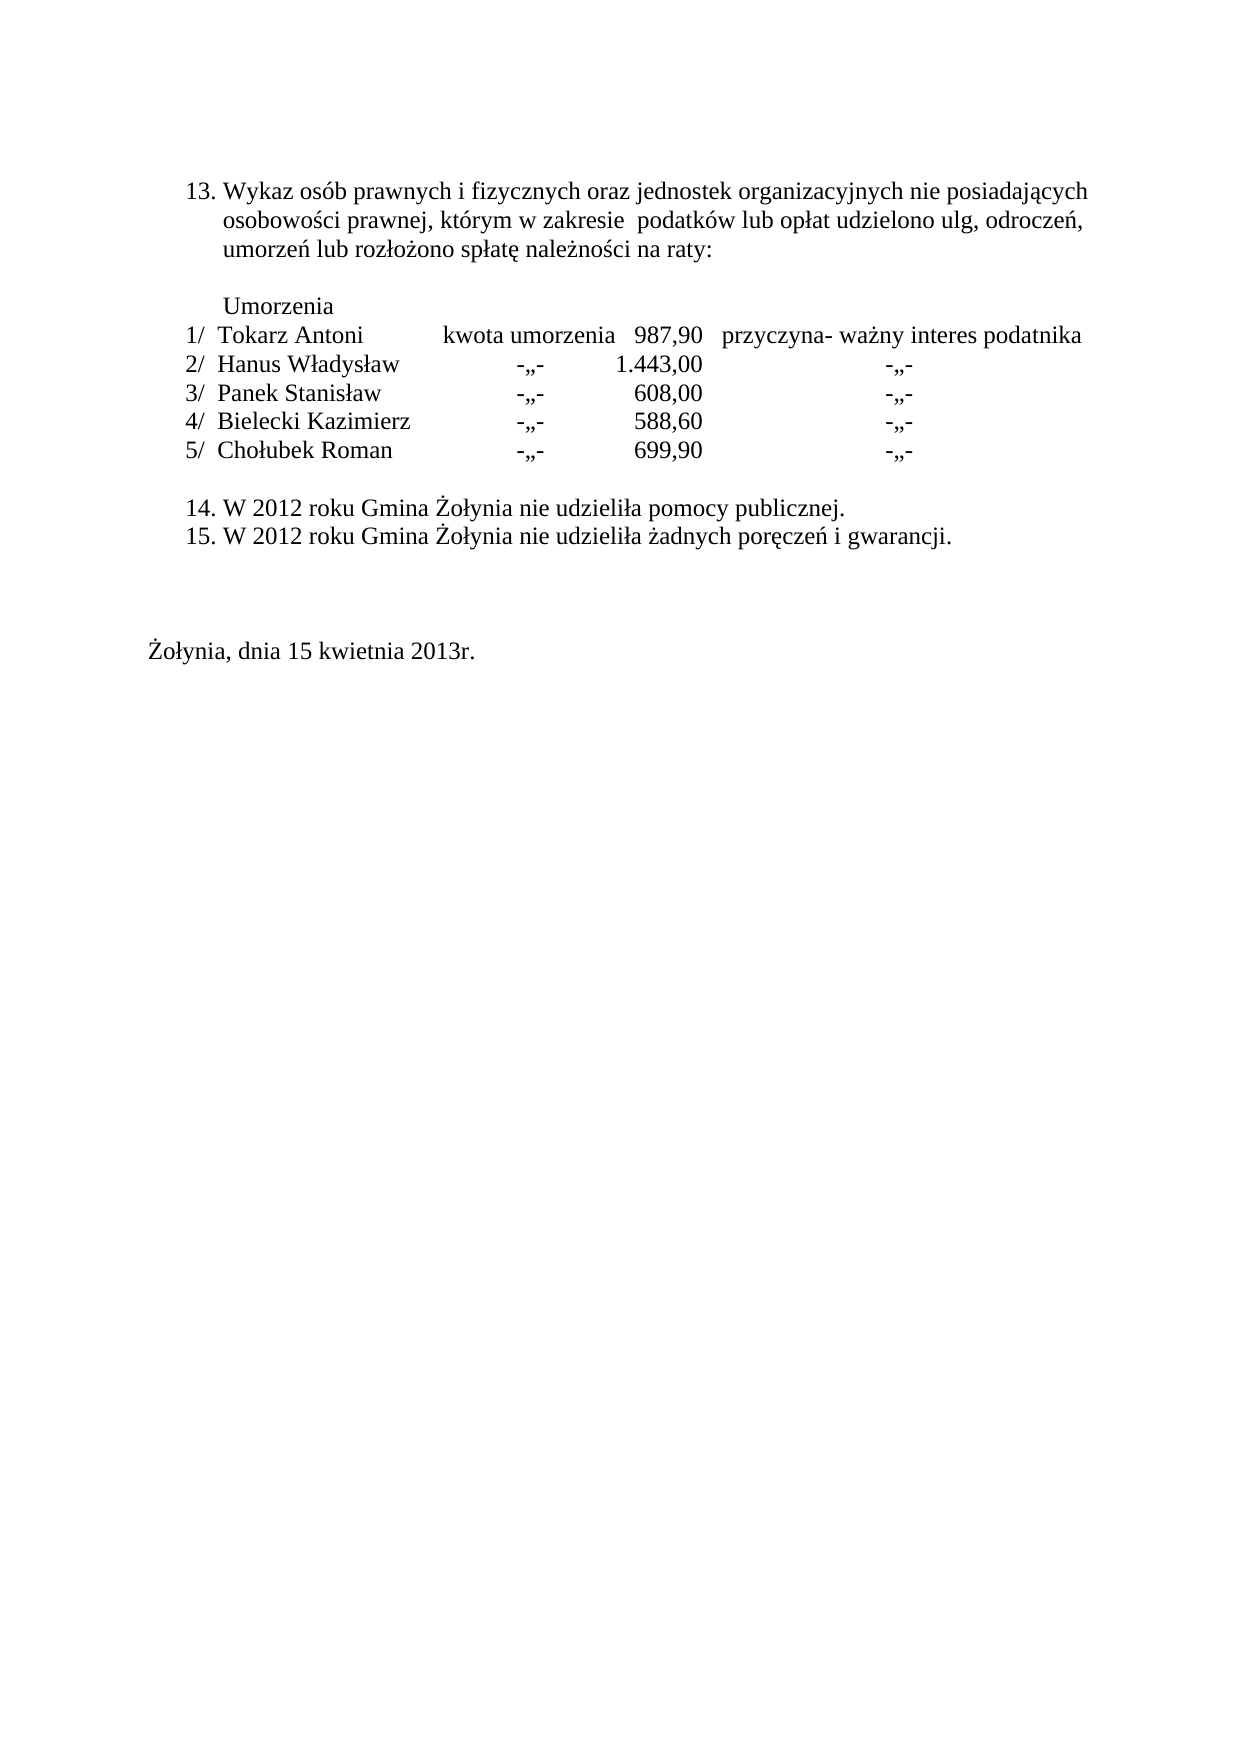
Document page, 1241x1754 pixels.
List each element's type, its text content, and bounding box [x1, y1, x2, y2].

text 4/ Bielecki Kazimierz -„- 588,60 -„- [185, 406, 1093, 435]
text Żołynia, dnia 15 kwietnia 2013r. [148, 636, 1093, 665]
text 3/ Panek Stanisław -„- 608,00 -„- [185, 378, 1093, 406]
list W 2012 roku Gmina Żołynia nie udzieliła pomocy publicznej. [185, 493, 1093, 521]
list Wykaz osób prawnych i fizycznych oraz jednostek organizacyjnych nie posiadających osobowości prawnej, którym w zakresie podatków lub opłat udzielono ulg, odroczeń, umorzeń lub rozłożono spłatę należności na raty: [185, 176, 1093, 263]
text Umorzenia [223, 291, 1093, 320]
text 1/ Tokarz Antoni kwota umorzenia 987,90 przyczyna- ważny interes podatnika [185, 320, 1093, 349]
list W 2012 roku Gmina Żołynia nie udzieliła żadnych poręczeń i gwarancji. [185, 521, 1093, 550]
text 5/ Chołubek Roman -„- 699,90 -„- [185, 435, 1093, 464]
text 2/ Hanus Władysław -„- 1.443,00 -„- [185, 349, 1093, 378]
